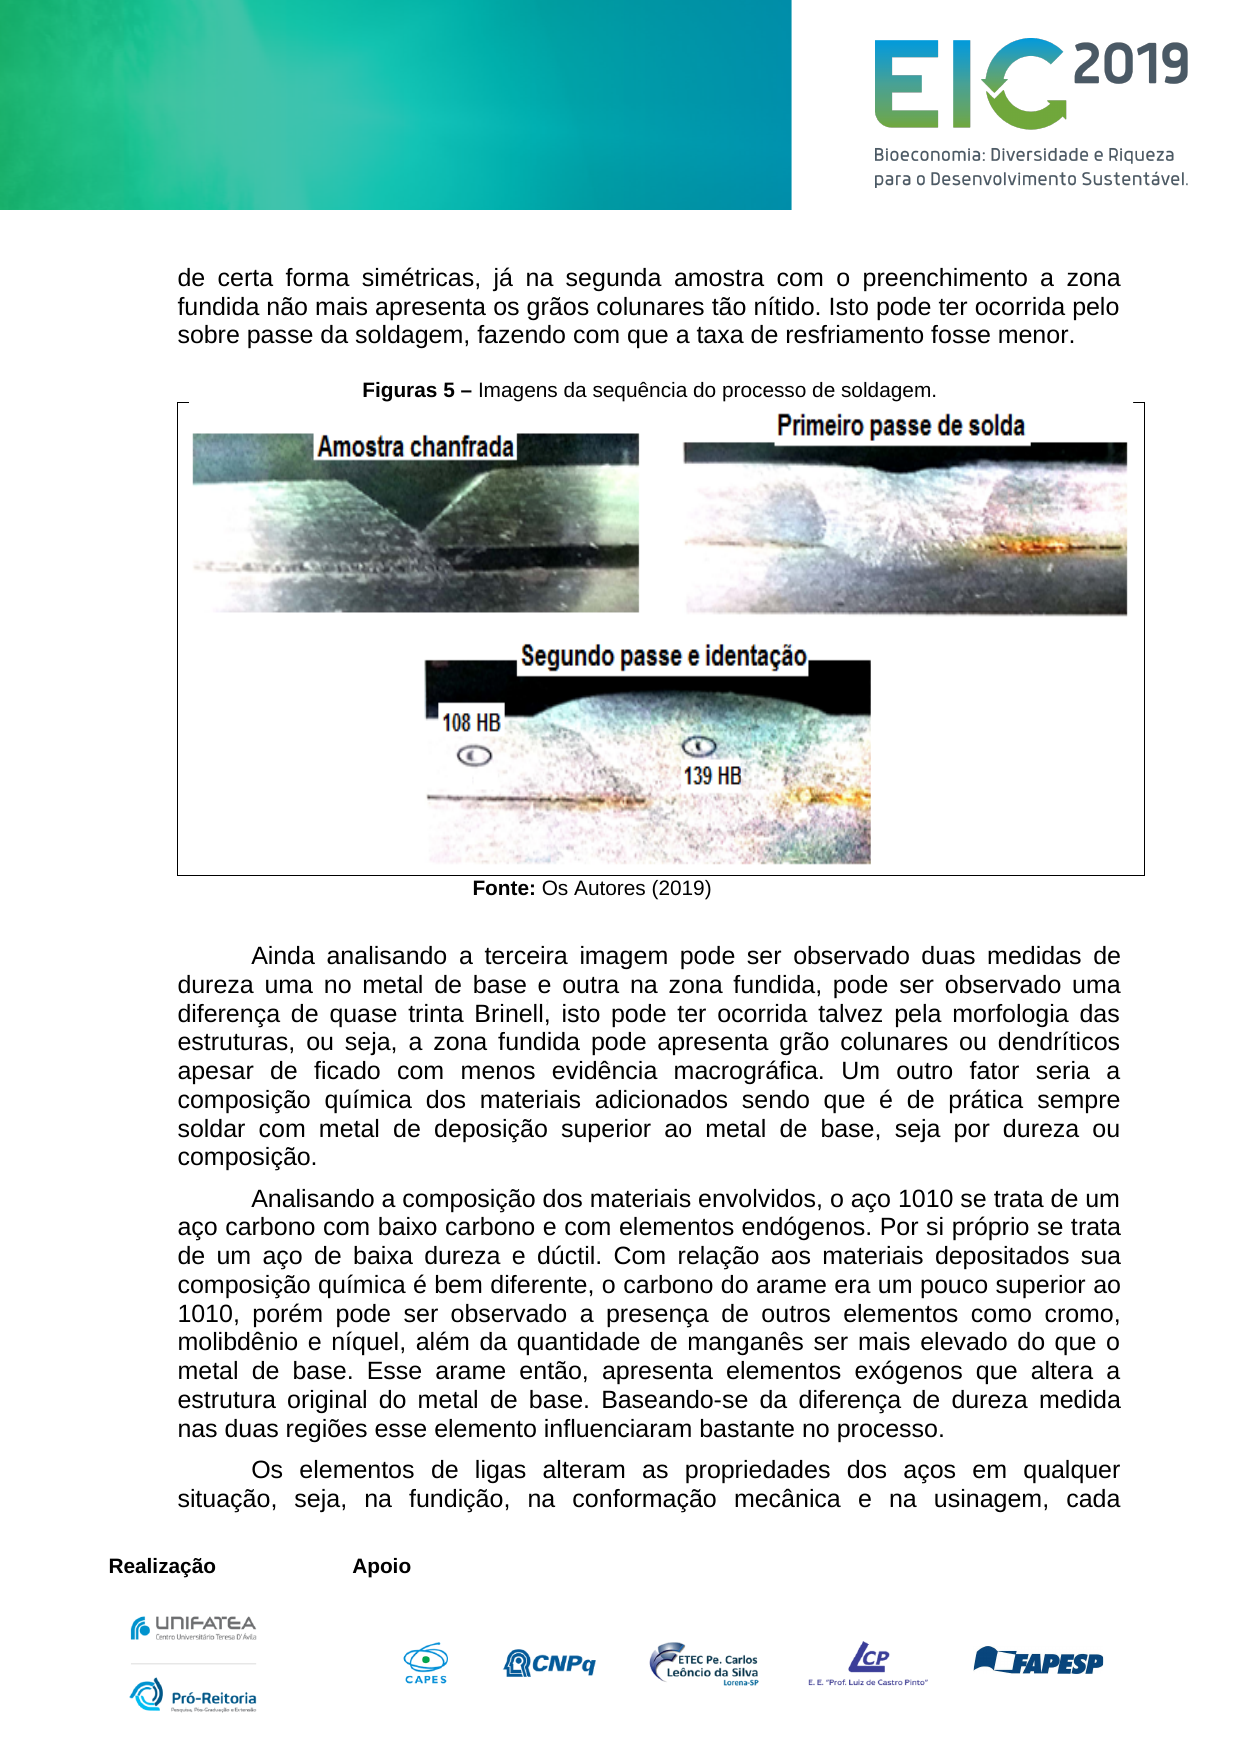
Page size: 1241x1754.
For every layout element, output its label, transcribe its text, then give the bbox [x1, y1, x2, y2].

table_header [178, 403, 189, 875]
text Analisando a composição dos materiais envolvidos, o aço 1010 se trata de um aço carbono com baixo carbono e com elementos endógenos. Por si próprio se trata de um aço de baixa dureza e dúctil. Com relação aos materiais depositados sua composição química é bem diferente, o carbono do arame era um pouco superior ao 1010, porém pode ser observado a presença de outros elementos como cromo, molibdênio e níquel, além da quantidade de manganês ser mais elevado do que o metal de base. Esse arame então, apresenta elementos exógenos que altera a estrutura original do metal de base. Baseando-se da diferença de dureza medida nas duas regiões esse elemento influenciaram bastante no processo. [177, 1183, 1122, 1442]
text Fonte: Os Autores (2019) [472, 876, 1122, 900]
table_header [1134, 403, 1144, 875]
text Figuras 5 – Imagens da sequência do processo de soldagem. [177, 378, 1122, 402]
text Ainda analisando a terceira imagem pode ser observado duas medidas de dureza uma no metal de base e outra na zona fundida, pode ser observado uma diferença de quase trinta Brinell, isto pode ter ocorrida talvez pela morfologia das estruturas, ou seja, a zona fundida pode apresenta grão colunares ou dendríticos apesar de ficado com menos evidência macrográfica. Um outro fator seria a composição química dos materiais adicionados sendo que é de prática sempre soldar com metal de deposição superior ao metal de base, seja por dureza ou composição. [177, 941, 1122, 1171]
picture [0, 0, 791, 210]
picture [189, 402, 1134, 875]
picture [875, 38, 1188, 188]
picture [384, 1584, 1104, 1742]
picture [67, 1586, 290, 1744]
